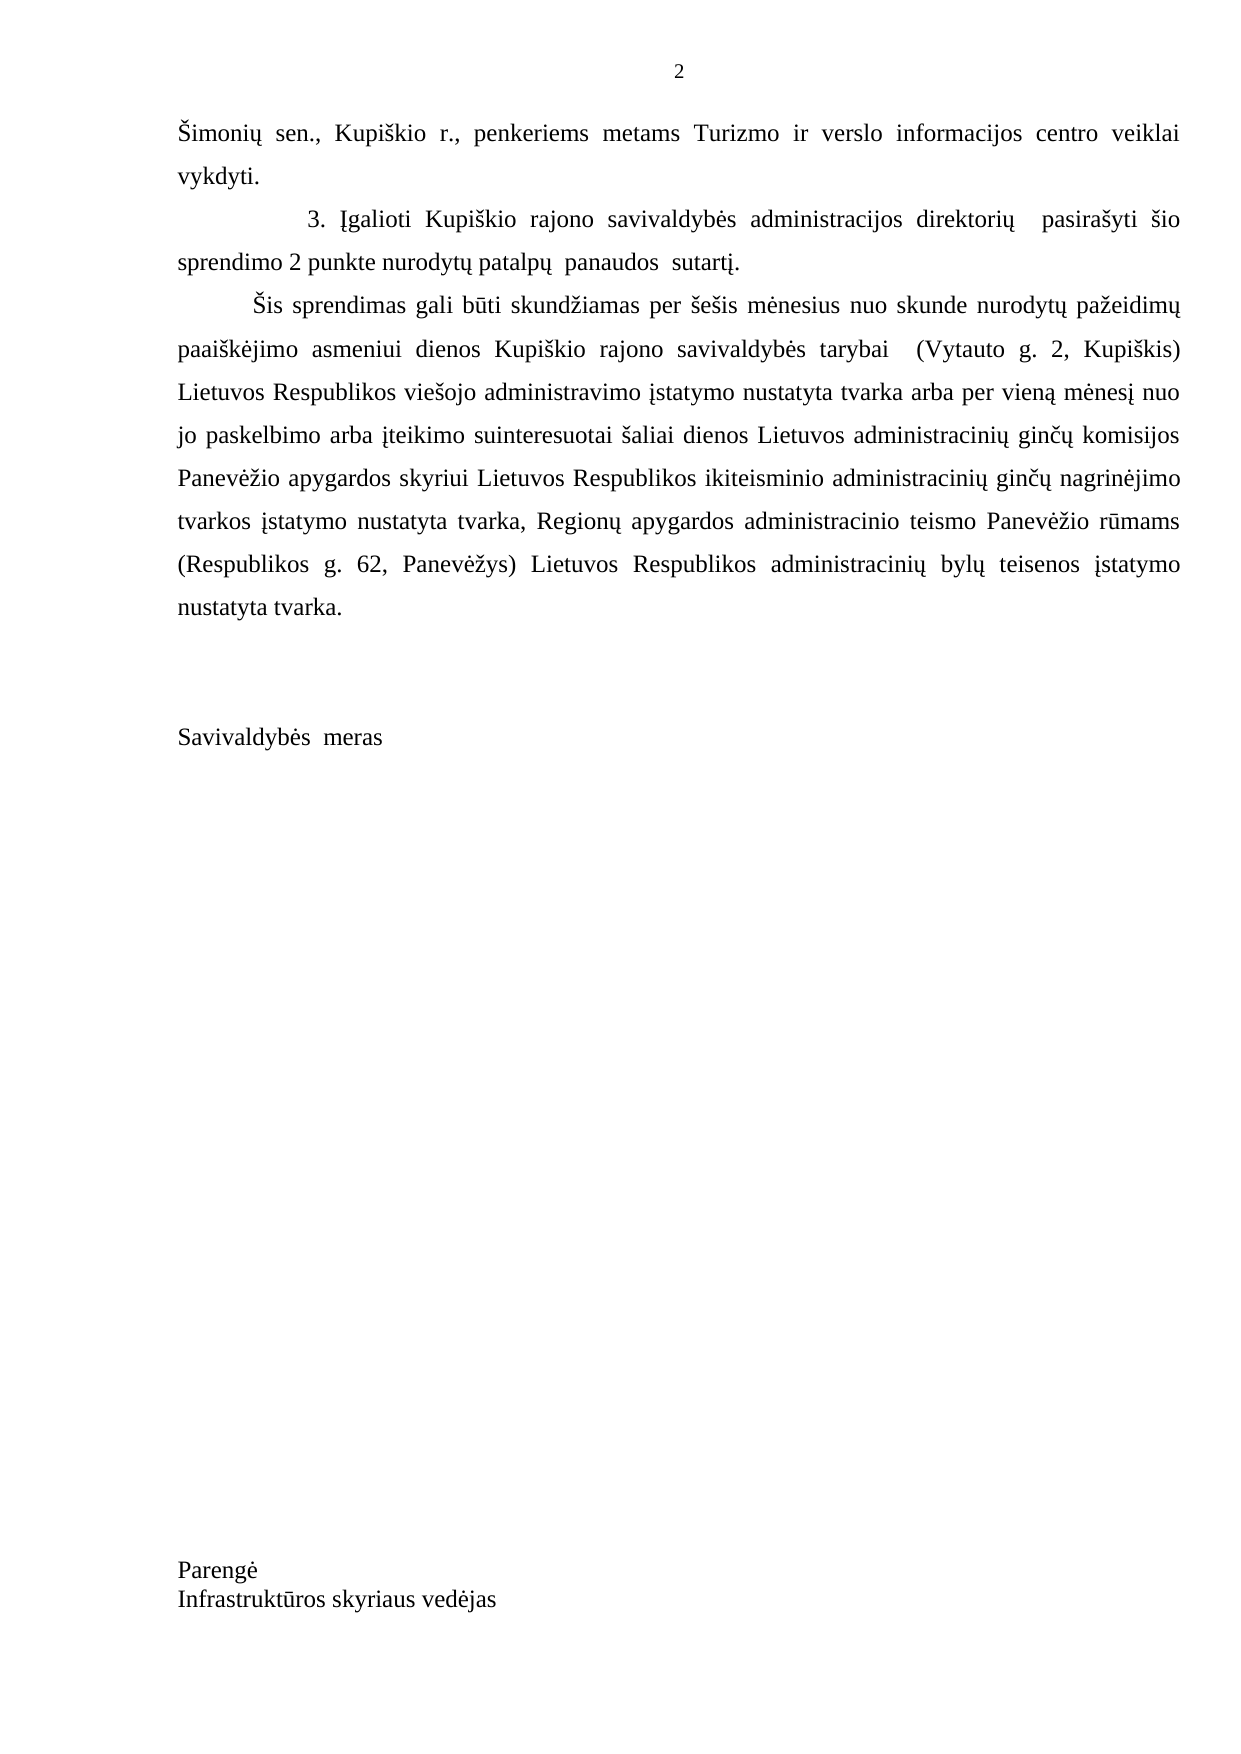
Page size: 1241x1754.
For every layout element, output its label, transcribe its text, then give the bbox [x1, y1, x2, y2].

text Savivaldybės meras [177, 722, 1181, 751]
text Šis sprendimas gali būti skundžiamas per šešis mėnesius nuo skunde nurodytų pažeidimų paaiškėjimo asmeniui dienos Kupiškio rajono savivaldybės tarybai (Vytauto g. 2, Kupiškis) Lietuvos Respublikos viešojo administravimo įstatymo nustatyta tvarka arba per vieną mėnesį nuo jo paskelbimo arba įteikimo suinteresuotai šaliai dienos Lietuvos administracinių ginčų komisijos Panevėžio apygardos skyriui Lietuvos Respublikos ikiteisminio administracinių ginčų nagrinėjimo tvarkos įstatymo nustatyta tvarka, Regionų apygardos administracinio teismo Panevėžio rūmams (Respublikos g. 62, Panevėžys) Lietuvos Respublikos administracinių bylų teisenos įstatymo nustatyta tvarka. [177, 291, 1181, 621]
text Parengė [177, 1556, 1181, 1584]
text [177, 118, 1181, 190]
text Infrastruktūros skyriaus vedėjas [177, 1584, 1181, 1613]
text 3. Įgalioti Kupiškio rajono savivaldybės administracijos direktorių pasirašyti šio sprendimo 2 punkte nurodytų patalpų panaudos sutartį. [177, 204, 1181, 276]
